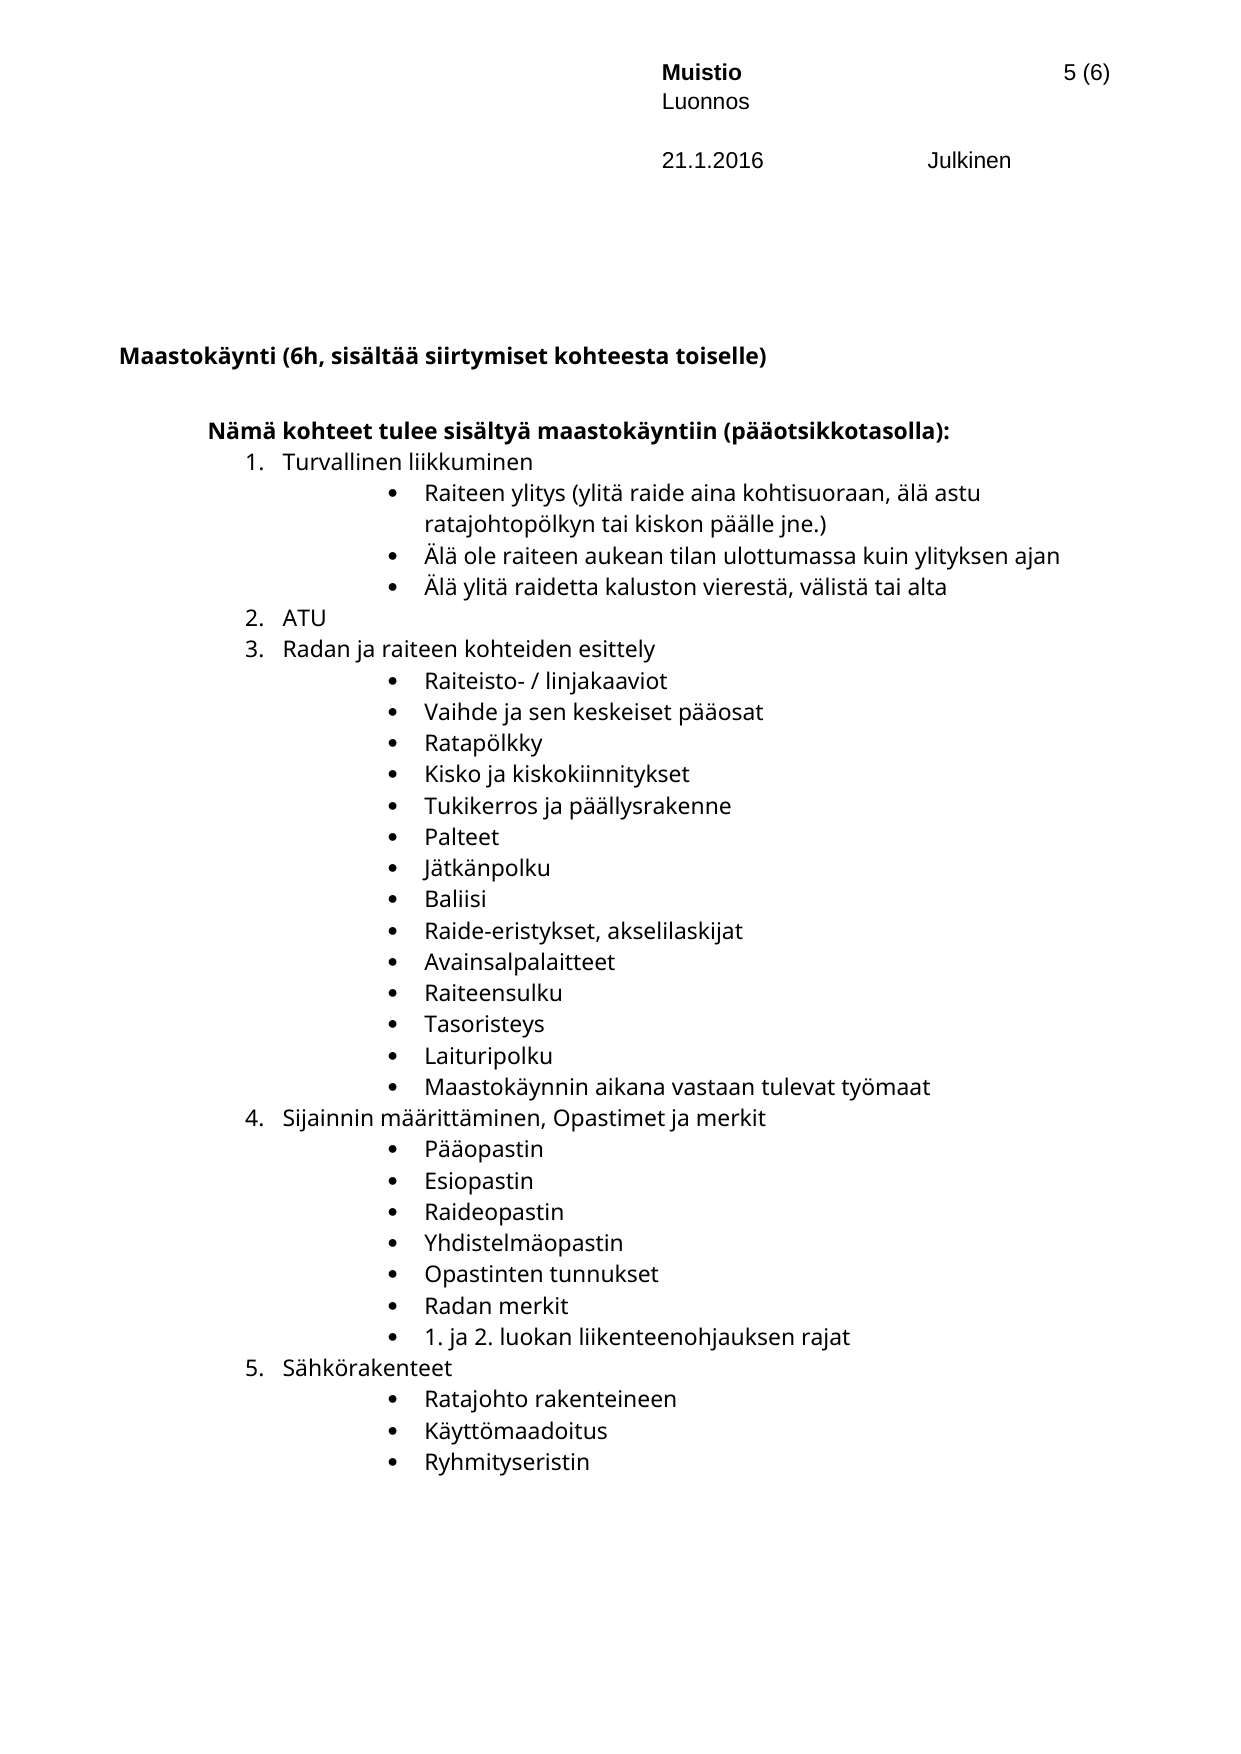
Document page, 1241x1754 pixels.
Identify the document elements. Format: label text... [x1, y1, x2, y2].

list Käyttömaadoitus [389, 1414, 1152, 1446]
list Raiteen ylitys (ylitä raide aina kohtisuoraan, älä astu ratajohtopölkyn tai kiskon päälle jne.) [389, 477, 1152, 539]
list Sijainnin määrittäminen, Opastimet ja merkit [245, 1102, 1152, 1133]
list Vaihde ja sen keskeiset pääosat [389, 696, 1152, 727]
list Jätkänpolku [389, 852, 1152, 883]
list Nämä kohteet tulee sisältyä maastokäyntiin (pääotsikkotasolla): [207, 414, 1152, 446]
subtitle Maastokäynti (6h, sisältää siirtymiset kohteesta toiselle) [119, 339, 1152, 371]
list Baliisi [389, 883, 1152, 914]
list Maastokäynnin aikana vastaan tulevat työmaat [389, 1071, 1152, 1102]
list Kisko ja kiskokiinnitykset [389, 758, 1152, 789]
list Raiteensulku [389, 977, 1152, 1008]
list Raiteisto- / linjakaaviot [389, 664, 1152, 696]
list Sähkörakenteet [245, 1352, 1152, 1383]
list Tukikerros ja päällysrakenne [389, 789, 1152, 821]
list 1. ja 2. luokan liikenteenohjauksen rajat [389, 1321, 1152, 1352]
list Ryhmityseristin [389, 1446, 1152, 1477]
list Esiopastin [389, 1164, 1152, 1196]
list Radan ja raiteen kohteiden esittely [245, 633, 1152, 664]
list Opastinten tunnukset [389, 1258, 1152, 1289]
list Radan merkit [389, 1289, 1152, 1321]
list Raideopastin [389, 1196, 1152, 1227]
list Avainsalpalaitteet [389, 946, 1152, 977]
list Palteet [389, 821, 1152, 852]
list Pääopastin [389, 1133, 1152, 1164]
list Yhdistelmäopastin [389, 1227, 1152, 1258]
list Tasoristeys [389, 1008, 1152, 1039]
list Älä ylitä raidetta kaluston vierestä, välistä tai alta [389, 571, 1152, 602]
list Turvallinen liikkuminen [245, 446, 1152, 477]
list Raide-eristykset, akselilaskijat [389, 914, 1152, 946]
list Ratajohto rakenteineen [389, 1383, 1152, 1414]
list Älä ole raiteen aukean tilan ulottumassa kuin ylityksen ajan [389, 539, 1152, 571]
list Laituripolku [389, 1039, 1152, 1071]
list ATU [245, 602, 1152, 633]
list Ratapölkky [389, 727, 1152, 758]
